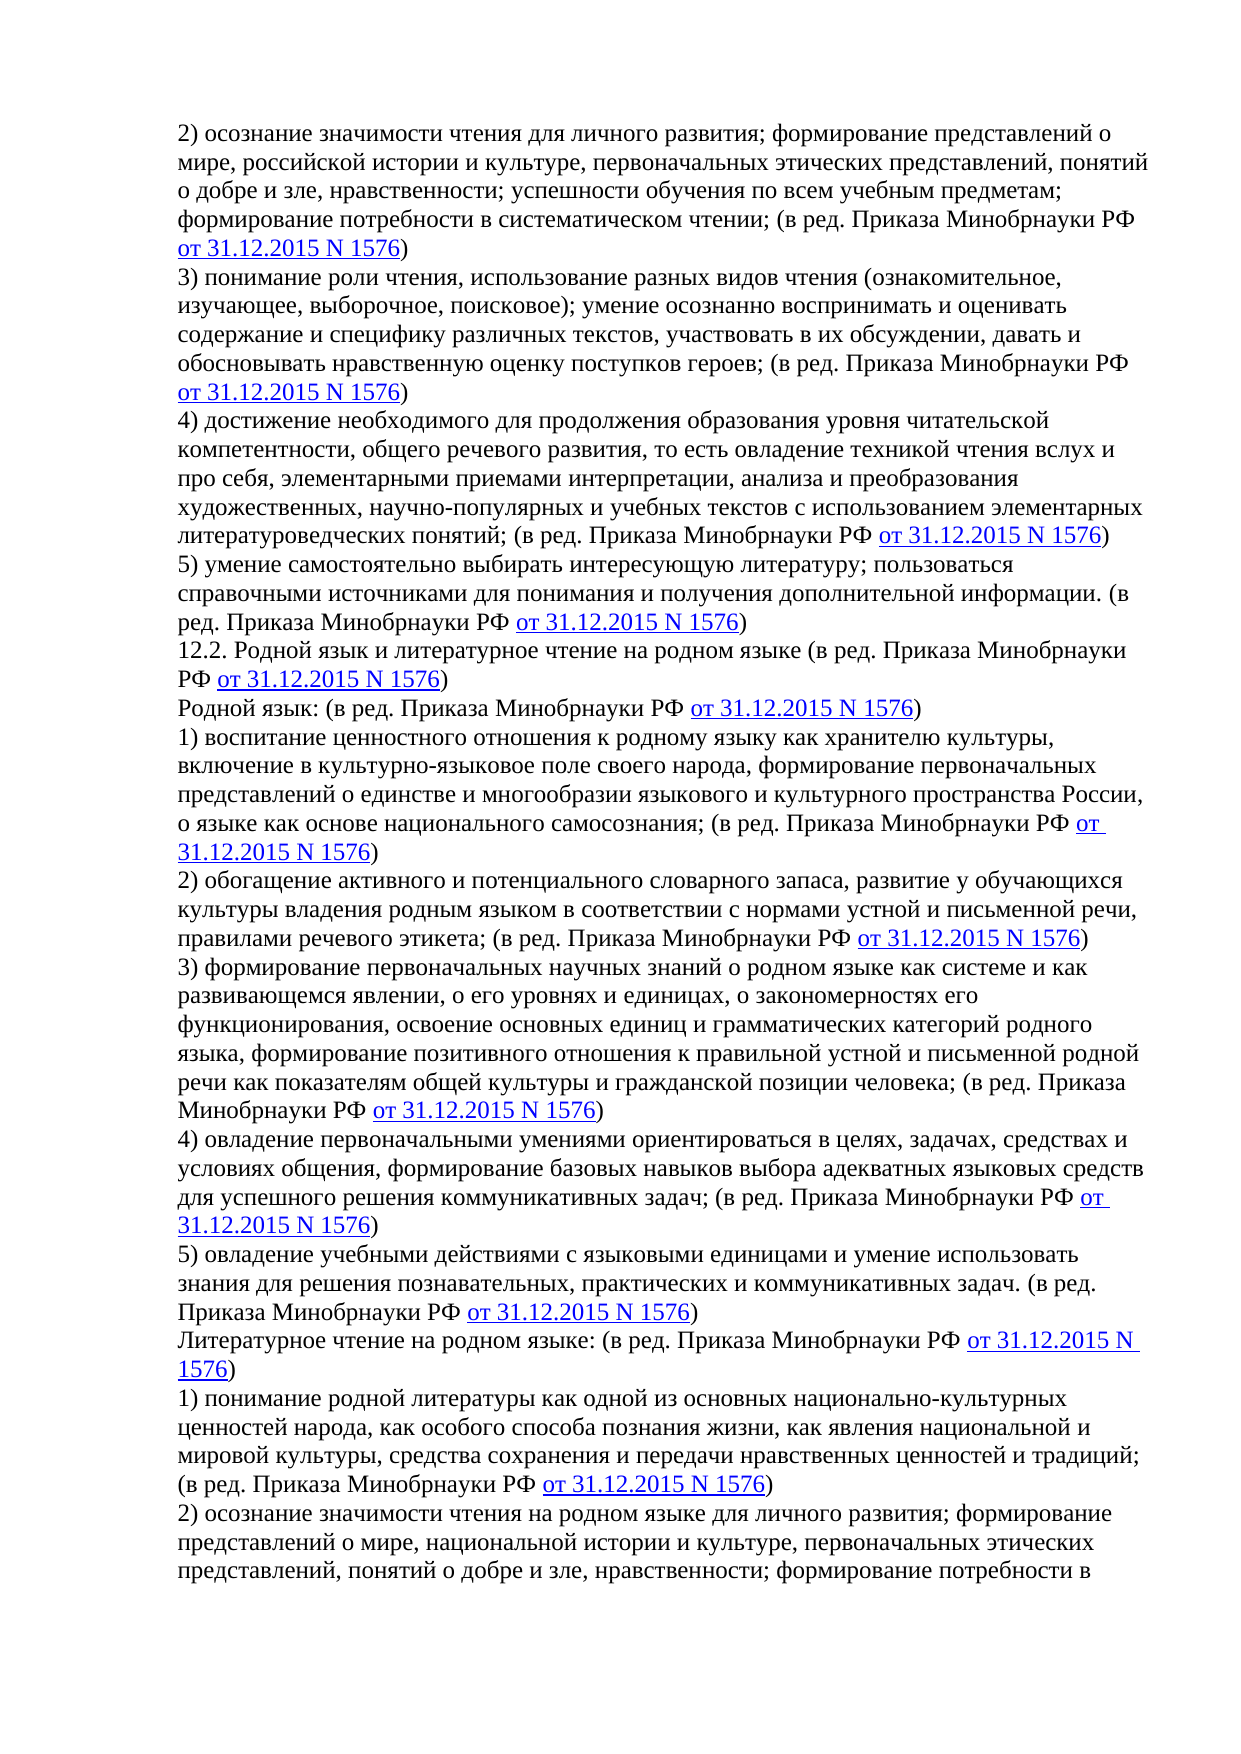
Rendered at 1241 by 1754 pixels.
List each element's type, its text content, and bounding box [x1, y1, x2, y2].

text 4) достижение необходимого для продолжения образования уровня читательской компетентности, общего речевого развития, то есть овладение техникой чтения вслух и про себя, элементарными приемами интерпретации, анализа и преобразования художественных, научно-популярных и учебных текстов с использованием элементарных литературоведческих понятий; (в ред. Приказа Минобрнауки РФ от 31.12.2015 N 1576) [177, 406, 1152, 549]
text Родной язык: (в ред. Приказа Минобрнауки РФ от 31.12.2015 N 1576) [177, 693, 1152, 722]
text 2) обогащение активного и потенциального словарного запаса, развитие у обучающихся культуры владения родным языком в соответствии с нормами устной и письменной речи, правилами речевого этикета; (в ред. Приказа Минобрнауки РФ от 31.12.2015 N 1576) [177, 866, 1152, 952]
text 5) умение самостоятельно выбирать интересующую литературу; пользоваться справочными источниками для понимания и получения дополнительной информации. (в ред. Приказа Минобрнауки РФ от 31.12.2015 N 1576) [177, 549, 1152, 636]
text 1) воспитание ценностного отношения к родному языку как хранителю культуры, включение в культурно-языковое поле своего народа, формирование первоначальных представлений о единстве и многообразии языкового и культурного пространства России, о языке как основе национального самосознания; (в ред. Приказа Минобрнауки РФ от 31.12.2015 N 1576) [177, 722, 1152, 866]
text 1) понимание родной литературы как одной из основных национально-культурных ценностей народа, как особого способа познания жизни, как явления национальной и мировой культуры, средства сохранения и передачи нравственных ценностей и традиций; (в ред. Приказа Минобрнауки РФ от 31.12.2015 N 1576) [177, 1383, 1152, 1498]
text 3) понимание роли чтения, использование разных видов чтения (ознакомительное, изучающее, выборочное, поисковое); умение осознанно воспринимать и оценивать содержание и специфику различных текстов, участвовать в их обсуждении, давать и обосновывать нравственную оценку поступков героев; (в ред. Приказа Минобрнауки РФ от 31.12.2015 N 1576) [177, 262, 1152, 406]
text 2) осознание значимости чтения для личного развития; формирование представлений о мире, российской истории и культуре, первоначальных этических представлений, понятий о добре и зле, нравственности; успешности обучения по всем учебным предметам; формирование потребности в систематическом чтении; (в ред. Приказа Минобрнауки РФ от 31.12.2015 N 1576) [177, 118, 1152, 262]
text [177, 1498, 1152, 1584]
text 3) формирование первоначальных научных знаний о родном языке как системе и как развивающемся явлении, о его уровнях и единицах, о закономерностях его функционирования, освоение основных единиц и грамматических категорий родного языка, формирование позитивного отношения к правильной устной и письменной родной речи как показателям общей культуры и гражданской позиции человека; (в ред. Приказа Минобрнауки РФ от 31.12.2015 N 1576) [177, 952, 1152, 1124]
text 5) овладение учебными действиями с языковыми единицами и умение использовать знания для решения познавательных, практических и коммуникативных задач. (в ред. Приказа Минобрнауки РФ от 31.12.2015 N 1576) [177, 1239, 1152, 1326]
text 4) овладение первоначальными умениями ориентироваться в целях, задачах, средствах и условиях общения, формирование базовых навыков выбора адекватных языковых средств для успешного решения коммуникативных задач; (в ред. Приказа Минобрнауки РФ от 31.12.2015 N 1576) [177, 1124, 1152, 1239]
text 12.2. Родной язык и литературное чтение на родном языке (в ред. Приказа Минобрнауки РФ от 31.12.2015 N 1576) [177, 636, 1152, 693]
text Литературное чтение на родном языке: (в ред. Приказа Минобрнауки РФ от 31.12.2015 N 1576) [177, 1326, 1152, 1383]
